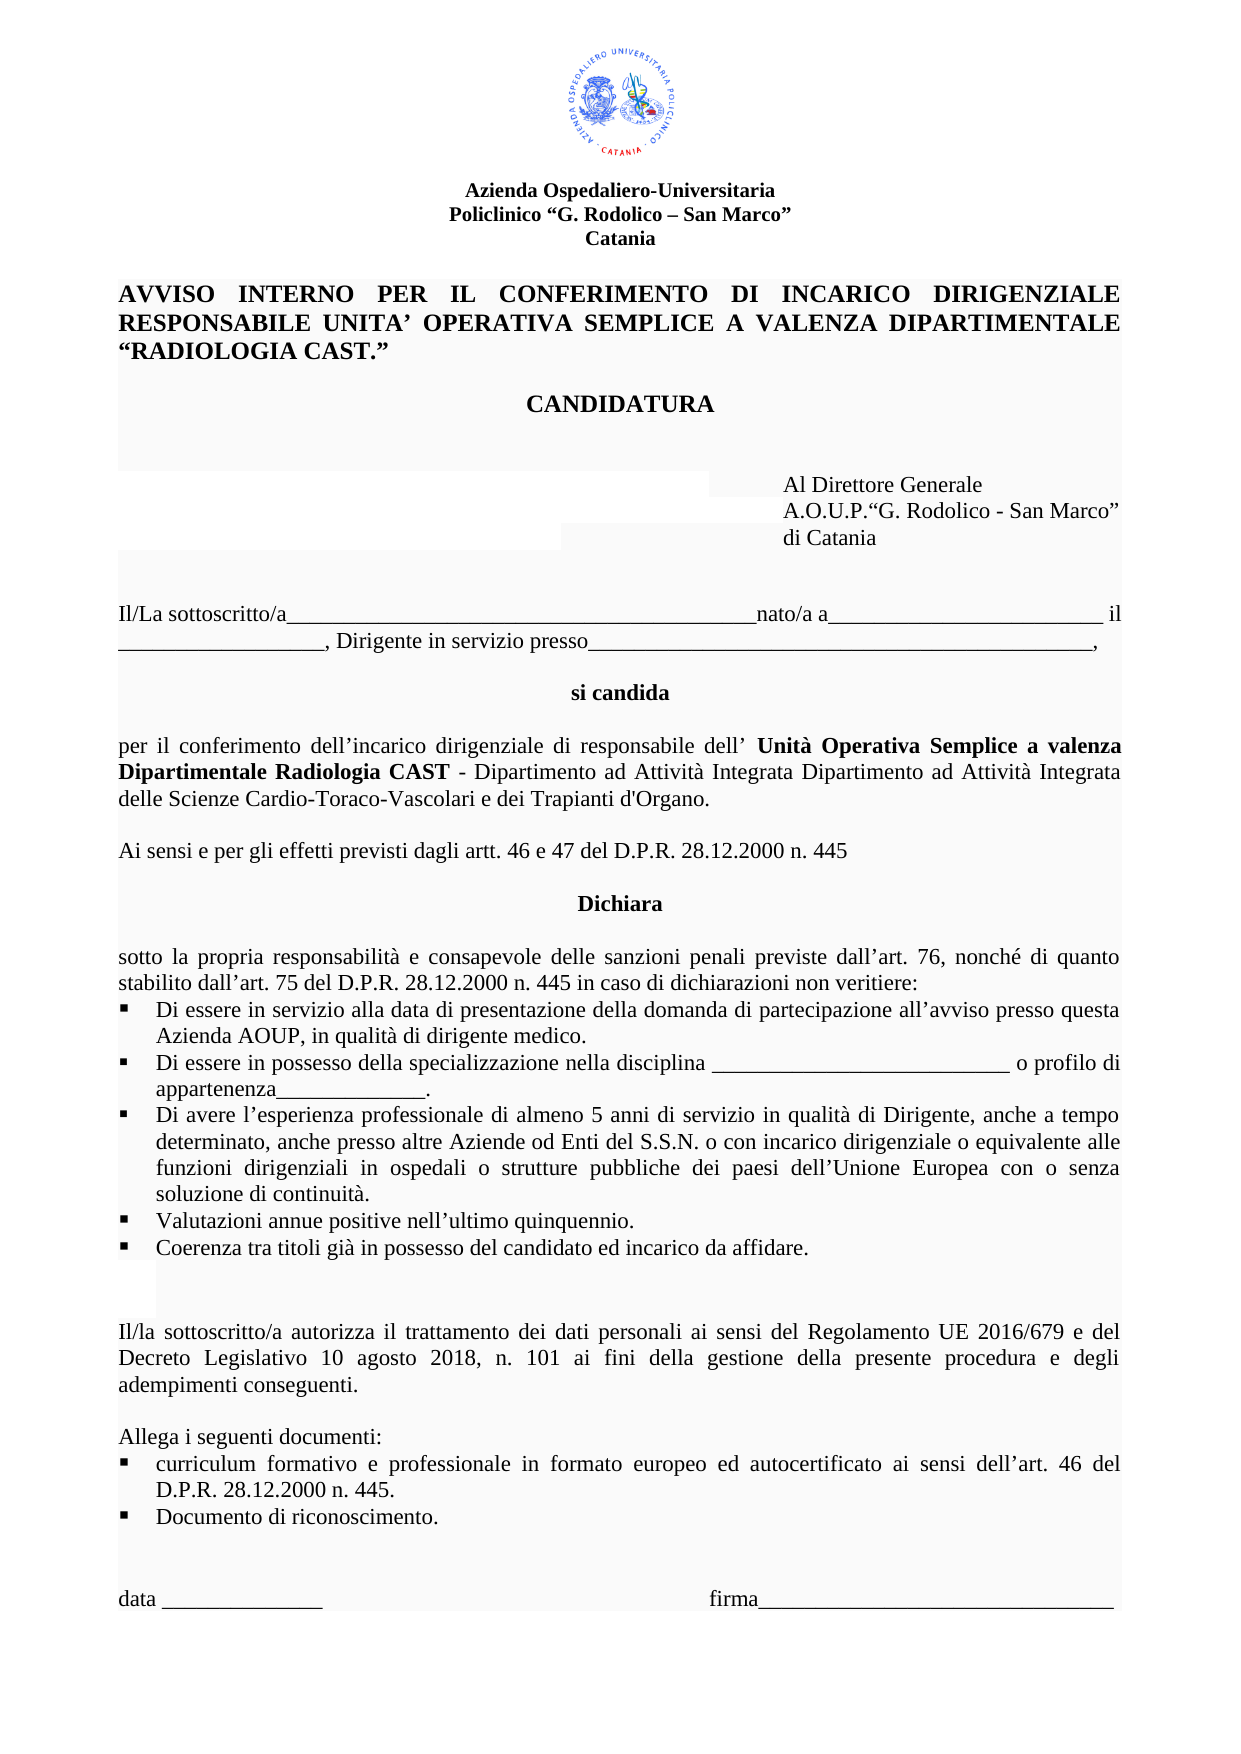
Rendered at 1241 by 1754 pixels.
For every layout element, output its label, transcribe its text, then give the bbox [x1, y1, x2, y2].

list Documento di riconoscimento. [118, 1503, 1122, 1529]
list curriculum formativo e professionale in formato europeo ed autocertificato ai sensi dell’art. 46 del D.P.R. 28.12.2000 n. 445. [118, 1450, 1122, 1503]
list Valutazioni annue positive nell’ultimo quinquennio. [118, 1207, 1122, 1234]
list Di essere in servizio alla data di presentazione della domanda di partecipazione all’avviso presso questa Azienda AOUP, in qualità di dirigente medico. [118, 996, 1122, 1049]
text AVVISO INTERNO PER IL CONFERIMENTO DI INCARICO DIRIGENZIALE RESPONSABILE UNITA’ OPERATIVA SEMPLICE A VALENZA DIPARTIMENTALE “RADIOLOGIA CAST.” [118, 279, 1122, 365]
text Allega i seguenti documenti: [118, 1423, 1122, 1450]
text di Catania [561, 523, 1122, 550]
text Il/la sottoscritto/a autorizza il trattamento dei dati personali ai sensi del Regolamento UE 2016/679 e del Decreto Legislativo 10 agosto 2018, n. 101 ai fini della gestione della presente procedura e degli adempimenti conseguenti. [118, 1318, 1122, 1397]
text A.O.U.P.“G. Rodolico - San Marco” [783, 497, 1122, 523]
text Azienda Ospedaliero-Universitaria [118, 178, 1122, 202]
subtitle Catania [118, 226, 1122, 250]
text CANDIDATURA [118, 389, 1122, 418]
list Di essere in possesso della specializzazione nella disciplina __________________________ o profilo di appartenenza_____________. [118, 1049, 1122, 1101]
text Dichiara [118, 890, 1122, 917]
text sotto la propria responsabilità e consapevole delle sanzioni penali previste dall’art. 76, nonché di quanto stabilito dall’art. 75 del D.P.R. 28.12.2000 n. 445 in caso di dichiarazioni non veritiere: [118, 943, 1122, 996]
list Coerenza tra titoli già in possesso del candidato ed incarico da affidare. [118, 1234, 1122, 1260]
text per il conferimento dell’incarico dirigenziale di responsabile dell’ Unità Operativa Semplice a valenza Dipartimentale Radiologia CAST - Dipartimento ad Attività Integrata Dipartimento ad Attività Integrata delle Scienze Cardio-Toraco-Vascolari e dei Trapianti d'Organo. [118, 732, 1122, 811]
text data ______________ firma_______________________________ [118, 1585, 1122, 1611]
list Di avere l’esperienza professionale di almeno 5 anni di servizio in qualità di Dirigente, anche a tempo determinato, anche presso altre Aziende od Enti del S.S.N. o con incarico dirigenziale o equivalente alle funzioni dirigenziali in ospedali o strutture pubbliche dei paesi dell’Unione Europea con o senza soluzione di continuità. [118, 1101, 1122, 1207]
text Al Direttore Generale [709, 471, 1122, 497]
text Ai sensi e per gli effetti previsti dagli artt. 46 e 47 del D.P.R. 28.12.2000 n. 445 [118, 837, 1122, 864]
text si candida [118, 679, 1122, 706]
text Il/La sottoscritto/a_________________________________________nato/a a________________________ il __________________, Dirigente in servizio presso____________________________________________, [118, 600, 1122, 653]
picture [547, 29, 693, 178]
subtitle Policlinico “G. Rodolico – San Marco” [118, 202, 1122, 226]
